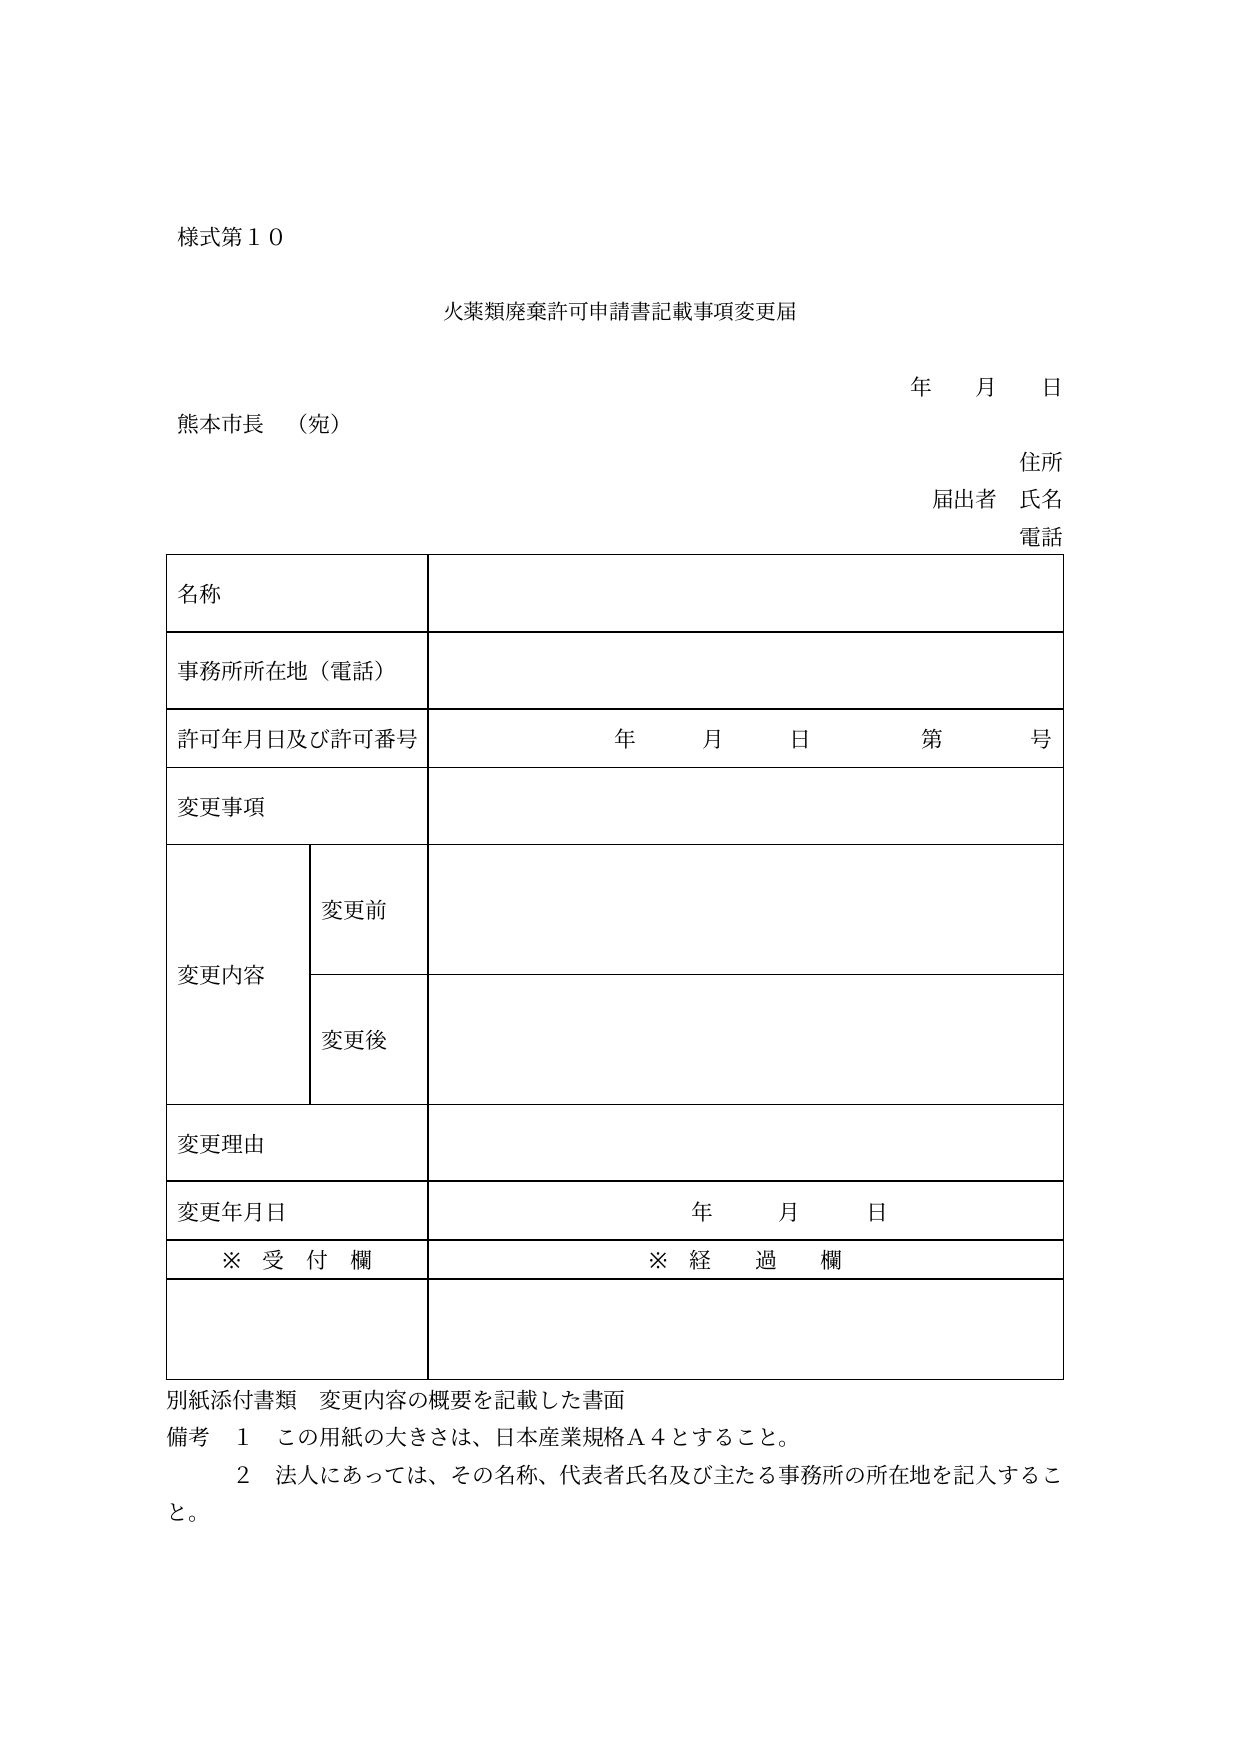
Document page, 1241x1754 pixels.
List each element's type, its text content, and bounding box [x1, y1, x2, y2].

text 届出者 氏名 [177, 479, 1063, 517]
table_cell [429, 1105, 1063, 1180]
table_cell 年 月 日 [429, 1182, 1063, 1239]
text 電話 [177, 517, 1063, 554]
table_cell [167, 1280, 427, 1379]
table_cell [429, 975, 1063, 1103]
text 別紙添付書類 変更内容の概要を記載した書面 [166, 1380, 1075, 1417]
table_cell 事務所所在地（電話） [167, 633, 427, 708]
text 住所 [177, 442, 1063, 479]
table_header [429, 555, 1063, 631]
table_cell ※ 受 付 欄 [167, 1241, 427, 1278]
table_cell ※ 経 過 欄 [429, 1241, 1063, 1278]
table_cell 変更内容 [167, 845, 309, 1103]
table_cell 変更後 [311, 975, 427, 1103]
text 熊本市長 （宛） [177, 404, 1019, 442]
table_cell [429, 768, 1063, 844]
table_header 名称 [167, 555, 427, 631]
subtitle 様式第１０ [177, 217, 1063, 254]
table_cell 変更理由 [167, 1105, 427, 1180]
table_cell 変更年月日 [167, 1182, 427, 1239]
table_cell [429, 845, 1063, 973]
table_cell 許可年月日及び許可番号 [167, 710, 427, 767]
table_cell 変更前 [311, 845, 427, 973]
text 火薬類廃棄許可申請書記載事項変更届 [177, 292, 1063, 329]
text 年 月 日 [177, 367, 1063, 404]
table_cell [429, 633, 1063, 708]
text 備考 １ この用紙の大きさは、日本産業規格Ａ４とすること。 [166, 1417, 1075, 1455]
text ２ 法人にあっては、その名称、代表者氏名及び主たる事務所の所在地を記入すること。 [166, 1455, 1075, 1530]
table_cell 年 月 日 第 号 [429, 710, 1063, 767]
table_cell [429, 1280, 1063, 1379]
table_cell 変更事項 [167, 768, 427, 844]
